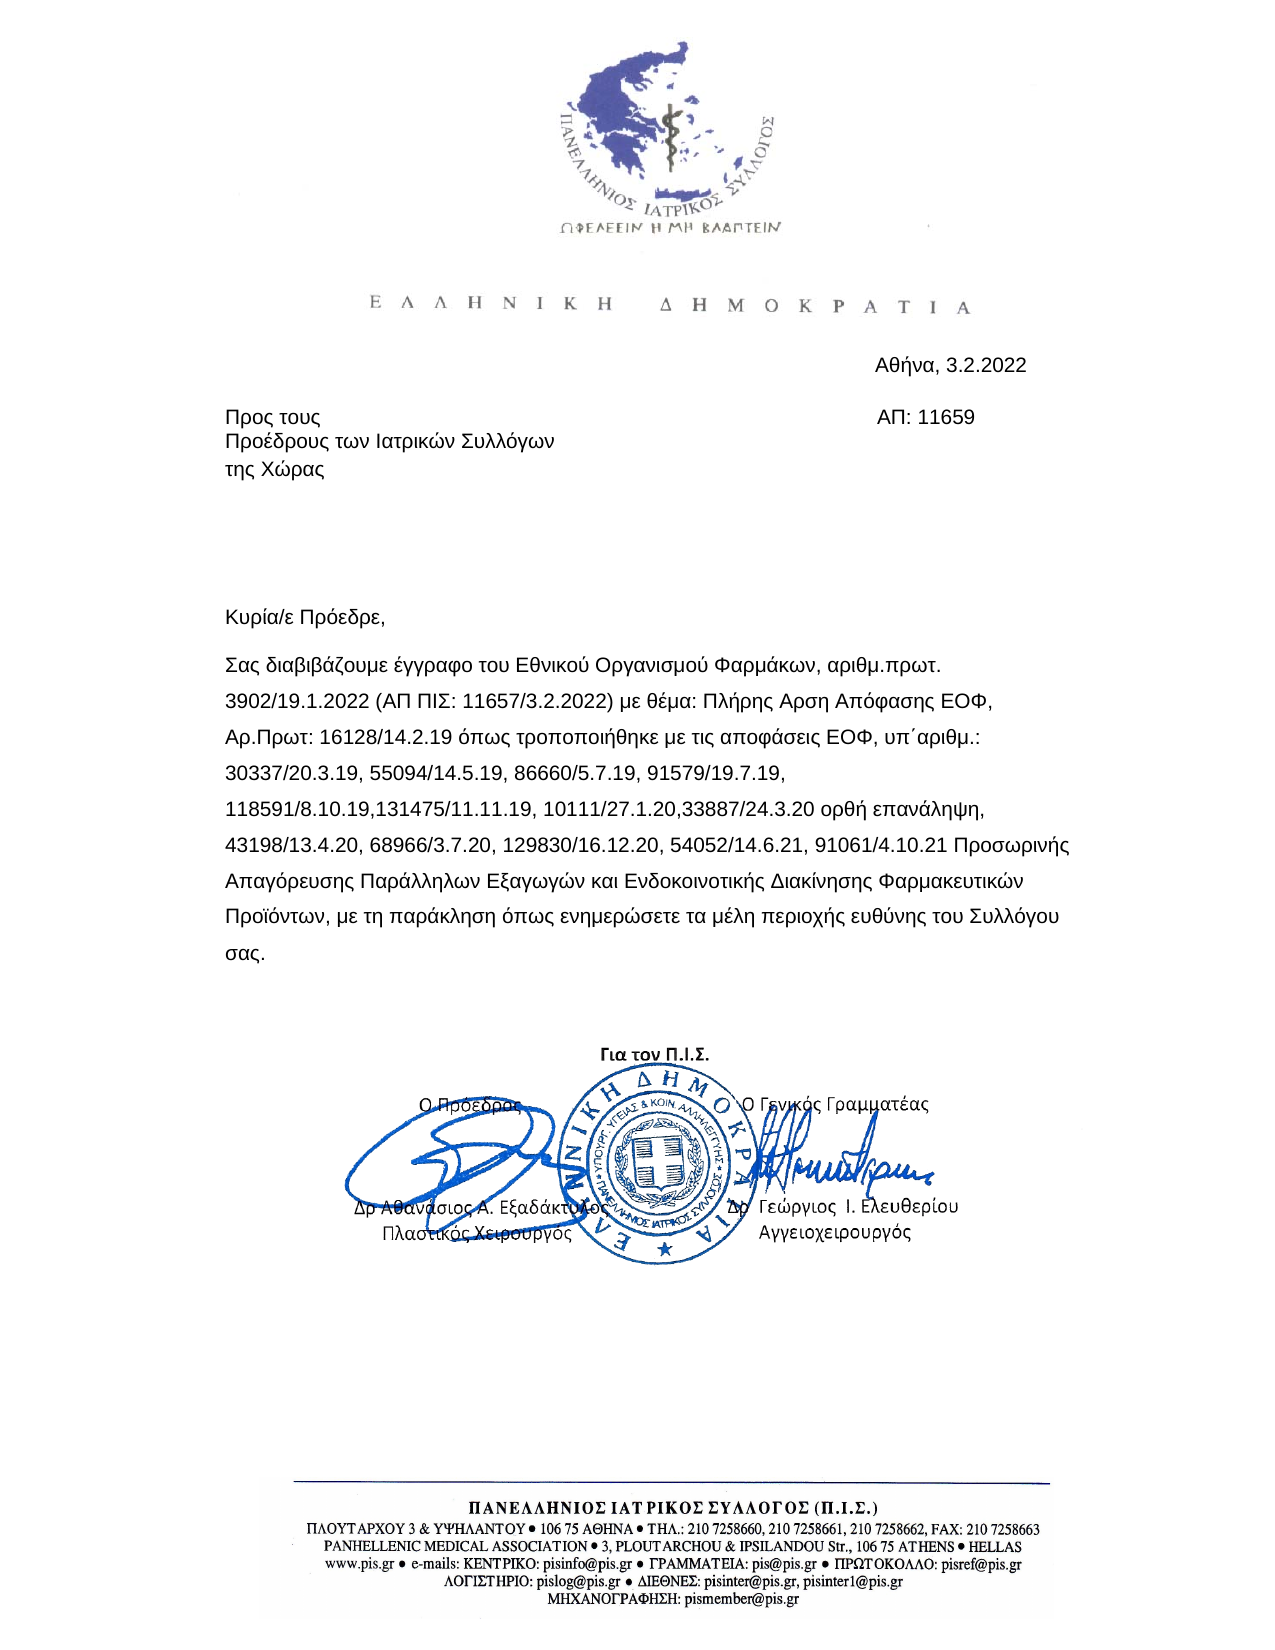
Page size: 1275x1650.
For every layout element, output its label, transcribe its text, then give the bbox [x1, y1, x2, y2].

text Προς τους ΑΠ: 11659 [225, 405, 1087, 429]
picture [226, 37, 1087, 353]
text Σας διαβιβάζουμε έγγραφο του Εθνικού Οργανισμού Φαρμάκων, αριθμ.πρωτ. 3902/19.1.2022 (ΑΠ ΠΙΣ: 11657/3.2.2022) με θέμα: Πλήρης Αρση Απόφασης ΕΟΦ, Αρ.Πρωτ: 16128/14.2.19 όπως τροποποιήθηκε με τις αποφάσεις ΕΟΦ, υπ΄αριθμ.: 30337/20.3.19, 55094/14.5.19, 86660/5.7.19, 91579/19.7.19, 118591/8.10.19,131475/11.11.19, 10111/27.1.20,33887/24.3.20 ορθή επανάληψη, 43198/13.4.20, 68966/3.7.20, 129830/16.12.20, 54052/14.6.21, 91061/4.10.21 Προσωρινής Απαγόρευσης Παράλληλων Εξαγωγών και Ενδοκοινοτικής Διακίνησης Φαρμακευτικών Προϊόντων, με τη παράκληση όπως ενημερώσετε τα μέλη περιοχής ευθύνης του Συλλόγου σας. [225, 653, 1087, 964]
picture [258, 1477, 1054, 1619]
picture [225, 1005, 1088, 1303]
text της Χώρας [225, 457, 1087, 481]
text Κυρία/ε Πρόεδρε, [225, 604, 1087, 628]
text Προέδρους των Ιατρικών Συλλόγων [225, 429, 1087, 453]
text Αθήνα, 3.2.2022 [225, 352, 1087, 376]
